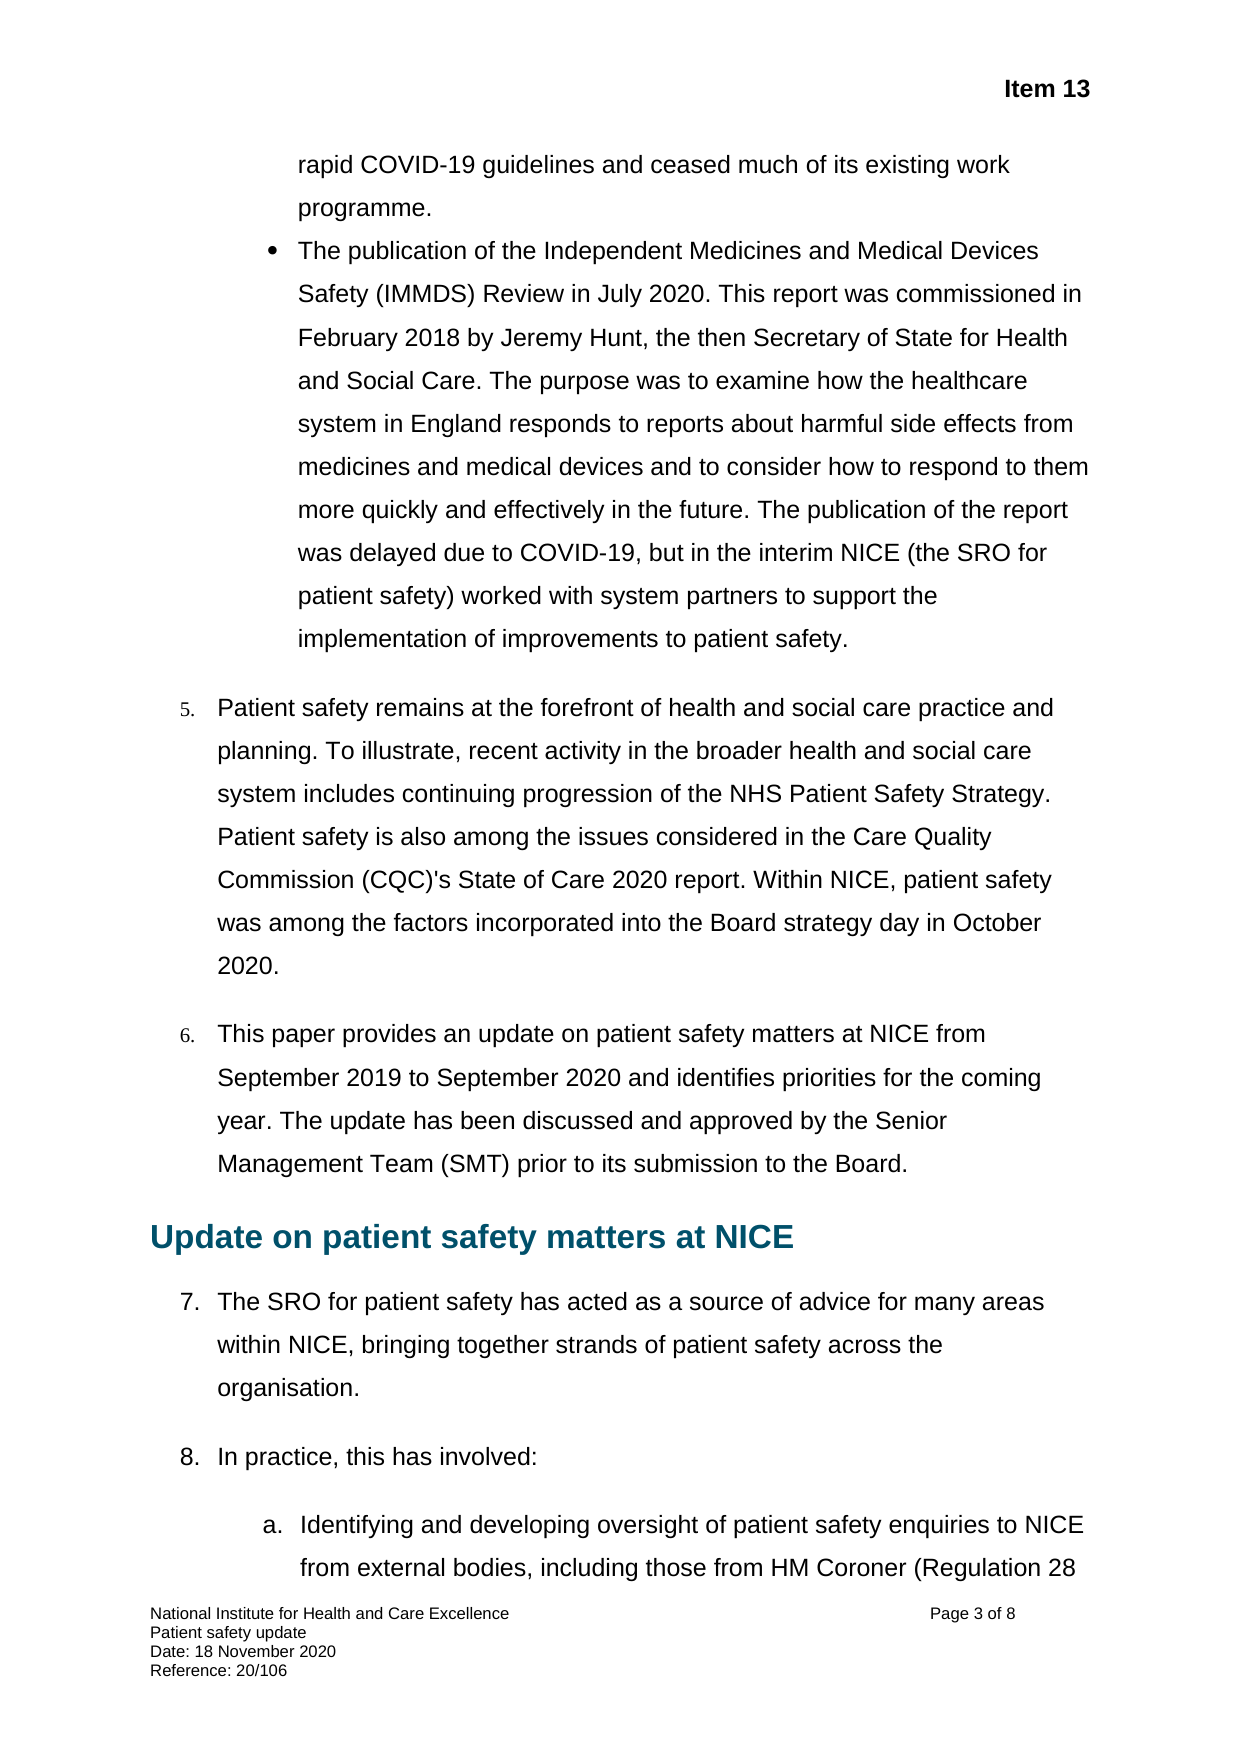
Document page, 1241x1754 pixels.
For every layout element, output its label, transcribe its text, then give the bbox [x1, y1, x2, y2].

text In practice, this has involved: [179, 1441, 1090, 1470]
text This paper provides an update on patient safety matters at NICE from September 2019 to September 2020 and identifies priorities for the coming year. The update has been discussed and approved by the Senior Management Team (SMT) prior to its submission to the Board. [179, 1019, 1090, 1178]
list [262, 1509, 1090, 1581]
text Patient safety remains at the forefront of health and social care practice and planning. To illustrate, recent activity in the broader health and social care system includes continuing progression of the NHS Patient Safety Strategy. Patient safety is also among the issues considered in the Care Quality Commission (CQC)'s State of Care 2020 report. Within NICE, patient safety was among the factors incorporated into the Board strategy day in October 2020. [179, 693, 1090, 980]
text The SRO for patient safety has acted as a source of advice for many areas within NICE, bringing together strands of patient safety across the organisation. [179, 1287, 1090, 1402]
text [268, 150, 1090, 222]
subtitle Update on patient safety matters at NICE [150, 1217, 1090, 1255]
text The publication of the Independent Medicines and Medical Devices Safety (IMMDS) Review in July 2020. This report was commissioned in February 2018 by Jeremy Hunt, the then Secretary of State for Health and Social Care. The purpose was to examine how the healthcare system in England responds to reports about harmful side effects from medicines and medical devices and to consider how to respond to them more quickly and effectively in the future. The publication of the report was delayed due to COVID-19, but in the interim NICE (the SRO for patient safety) worked with system partners to support the implementation of improvements to patient safety. [268, 236, 1090, 653]
